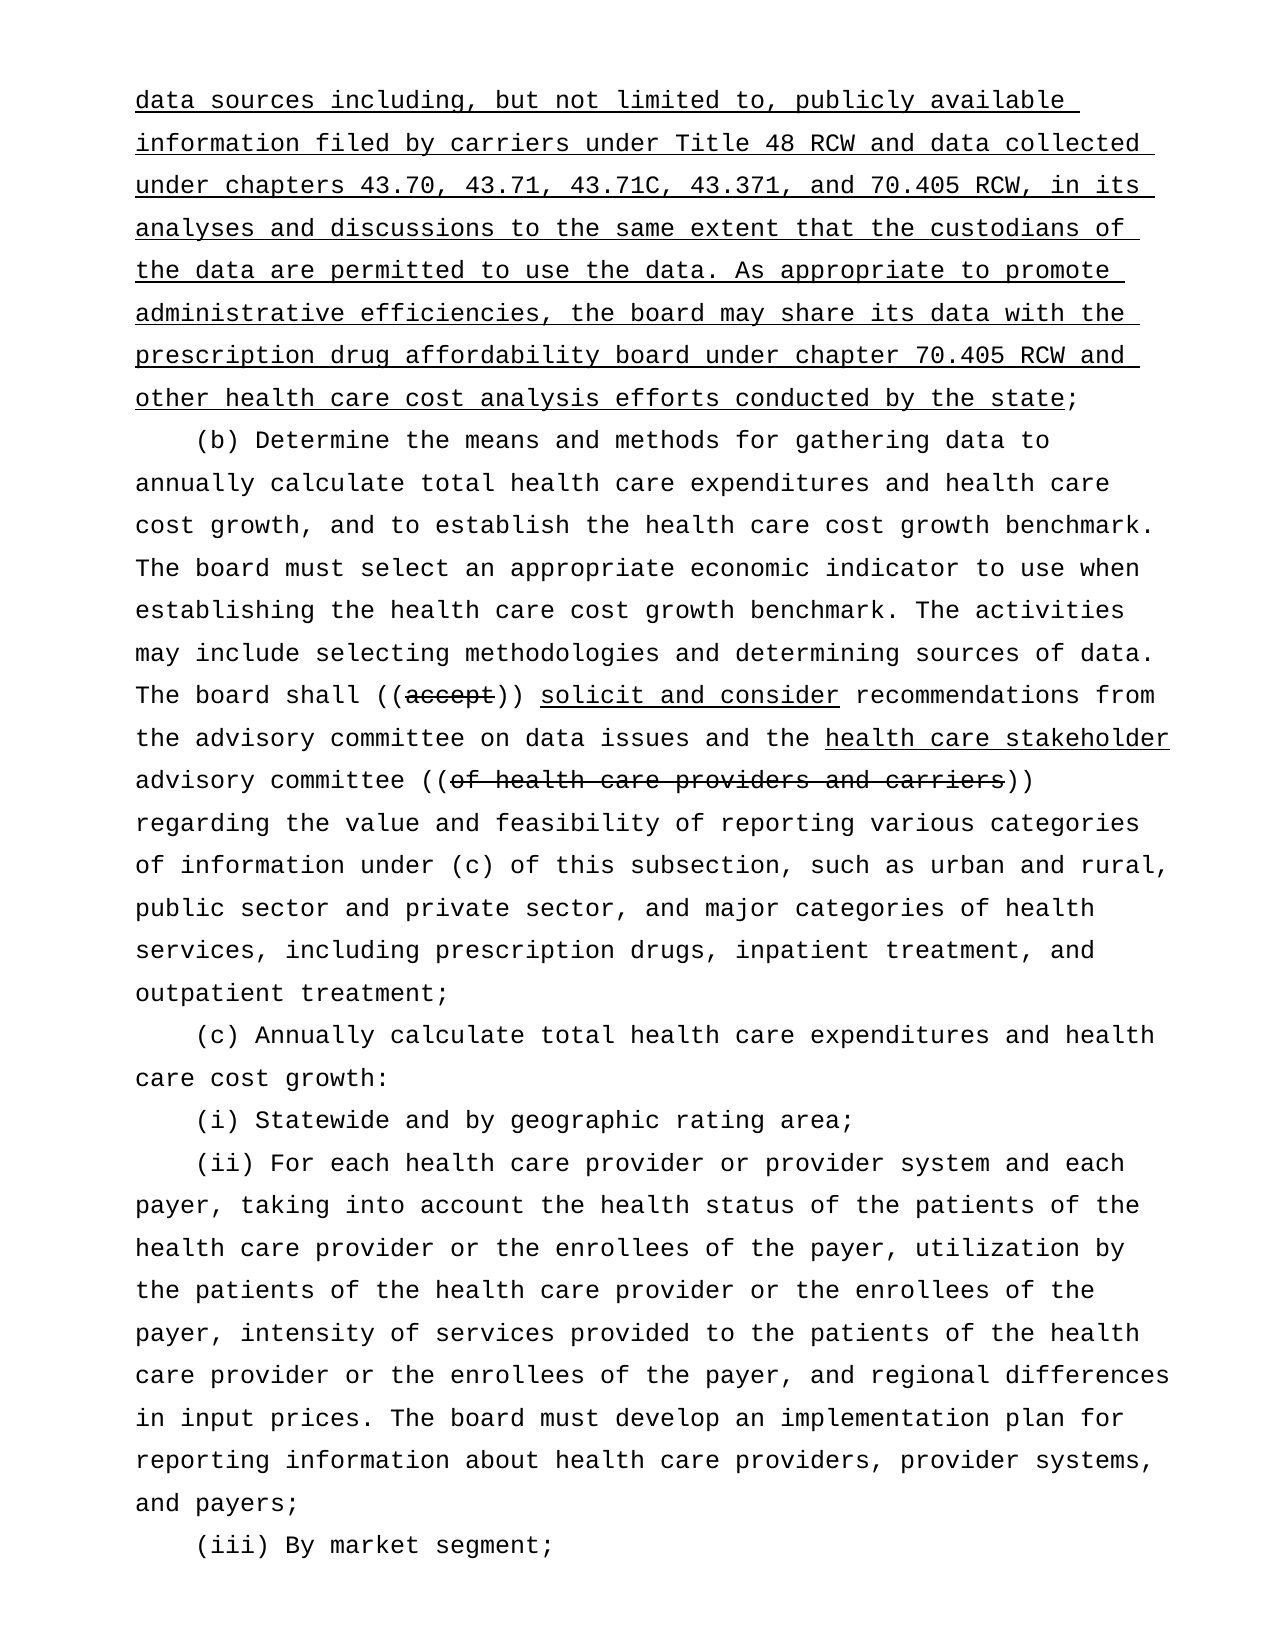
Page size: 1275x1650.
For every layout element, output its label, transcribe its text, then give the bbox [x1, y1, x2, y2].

text (b) Determine the means and methods for gathering data to annually calculate total health care expenditures and health care cost growth, and to establish the health care cost growth benchmark. The board must select an appropriate economic indicator to use when establishing the health care cost growth benchmark. The activities may include selecting methodologies and determining sources of data. The board shall ((accept)) solicit and consider recommendations from the advisory committee on data issues and the health care stakeholder advisory committee ((of health care providers and carriers)) regarding the value and feasibility of reporting various categories of information under (c) of this subsection, such as urban and rural, public sector and private sector, and major categories of health services, including prescription drugs, inpatient treatment, and outpatient treatment; [135, 415, 1170, 1010]
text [135, 75, 1170, 415]
text (ii) For each health care provider or provider system and each payer, taking into account the health status of the patients of the health care provider or the enrollees of the payer, utilization by the patients of the health care provider or the enrollees of the payer, intensity of services provided to the patients of the health care provider or the enrollees of the payer, and regional differences in input prices. The board must develop an implementation plan for reporting information about health care providers, provider systems, and payers; [135, 1137, 1170, 1520]
text (iii) By market segment; [135, 1520, 1170, 1562]
text (c) Annually calculate total health care expenditures and health care cost growth: [135, 1010, 1170, 1095]
text (i) Statewide and by geographic rating area; [135, 1095, 1170, 1137]
